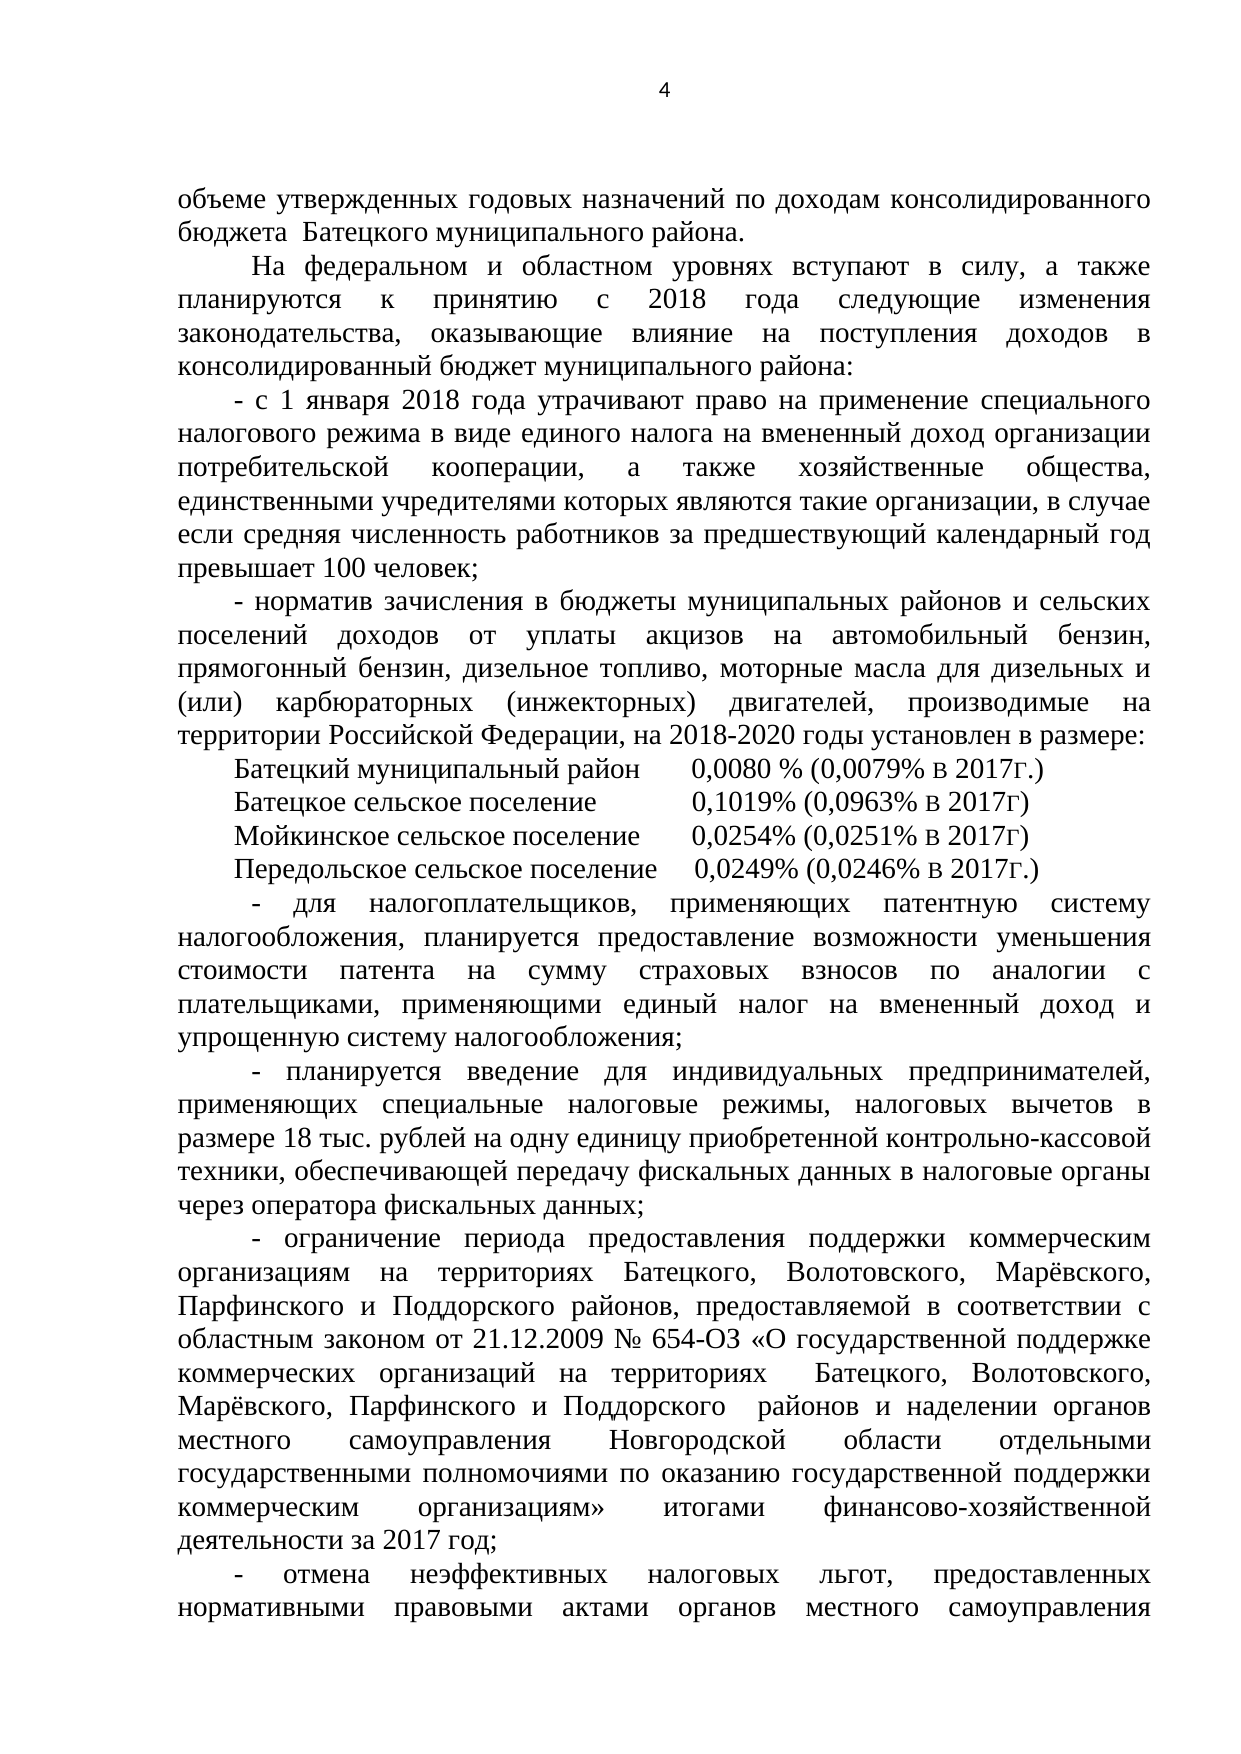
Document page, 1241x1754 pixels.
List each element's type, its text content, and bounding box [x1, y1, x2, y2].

text - для налогоплательщиков, применяющих патентную систему налогообложения, планируется предоставление возможности уменьшения стоимости патента на сумму страховых взносов по аналогии с плательщиками, применяющими единый налог на вмененный доход и упрощенную систему налогообложения; [177, 885, 1152, 1053]
text - норматив зачисления в бюджеты муниципальных районов и сельских поселений доходов от уплаты акцизов на автомобильный бензин, прямогонный бензин, дизельное топливо, моторные масла для дизельных и (или) карбюраторных (инжекторных) двигателей, производимые на территории Российской Федерации, на 2018-2020 годы установлен в размере: [177, 583, 1152, 751]
text - ограничение периода предоставления поддержки коммерческим организациям на территориях Батецкого, Волотовского, Марёвского, Парфинского и Поддорского районов, предоставляемой в соответствии с областным законом от 21.12.2009 № 654-ОЗ «О государственной поддержке коммерческих организаций на территориях Батецкого, Волотовского, Марёвского, Парфинского и Поддорского районов и наделении органов местного самоуправления Новгородской области отдельными государственными полномочиями по оказанию государственной поддержки коммерческим организациям» итогами финансово-хозяйственной деятельности за 2017 год; [177, 1221, 1152, 1556]
text - планируется введение для индивидуальных предпринимателей, применяющих специальные налоговые режимы, налоговых вычетов в размере 18 тыс. рублей на одну единицу приобретенной контрольно-кассовой техники, обеспечивающей передачу фискальных данных в налоговые органы через оператора фискальных данных; [177, 1053, 1152, 1221]
text Передольское сельское поселение 0,0249% (0,0246% в 2017г.) [177, 852, 1152, 885]
text Батецкий муниципальный район 0,0080 % (0,0079% в 2017г.) [177, 751, 1152, 784]
text Батецкое сельское поселение 0,1019% (0,0963% в 2017г) [177, 784, 1152, 818]
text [177, 181, 1152, 248]
text - с 1 января 2018 года утрачивают право на применение специального налогового режима в виде единого налога на вмененный доход организации потребительской кооперации, а также хозяйственные общества, единственными учредителями которых являются такие организации, в случае если средняя численность работников за предшествующий календарный год превышает 100 человек; [177, 382, 1152, 583]
text На федеральном и областном уровнях вступают в силу, а также планируются к принятию с 2018 года следующие изменения законодательства, оказывающие влияние на поступления доходов в консолидированный бюджет муниципального района: [177, 248, 1152, 382]
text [177, 1556, 1152, 1623]
text Мойкинское сельское поселение 0,0254% (0,0251% в 2017г) [177, 818, 1152, 852]
